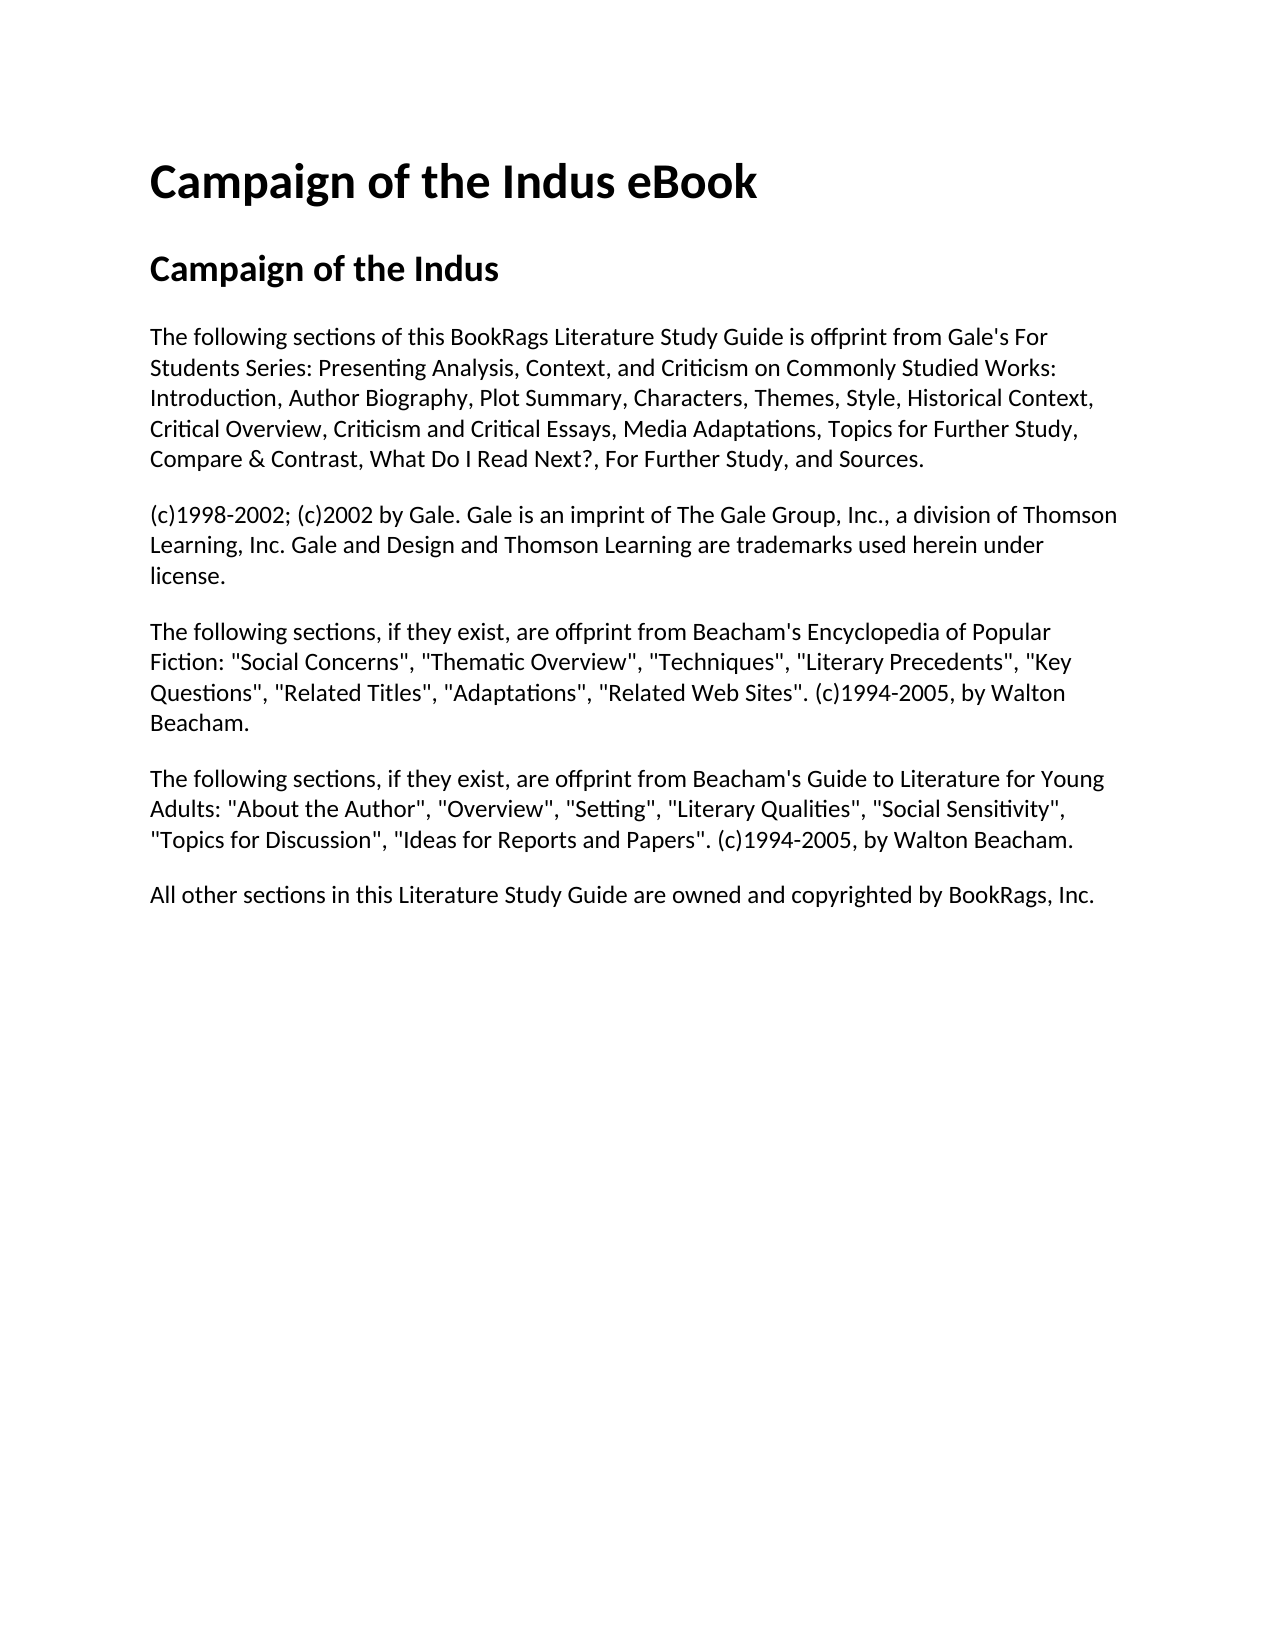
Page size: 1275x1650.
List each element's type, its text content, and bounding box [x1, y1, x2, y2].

text All other sections in this Literature Study Guide are owned and copyrighted by BookRags, Inc. [150, 879, 1125, 910]
text Campaign of the Indus eBook [150, 150, 1125, 211]
text The following sections of this BookRags Literature Study Guide is offprint from Gale's For Students Series: Presenting Analysis, Context, and Criticism on Commonly Studied Works: Introduction, Author Biography, Plot Summary, Characters, Themes, Style, Historical Context, Critical Overview, Criticism and Critical Essays, Media Adaptations, Topics for Further Study, Compare & Contrast, What Do I Read Next?, For Further Study, and Sources. [150, 322, 1125, 474]
text Campaign of the Indus [150, 244, 1125, 290]
text The following sections, if they exist, are offprint from Beacham's Encyclopedia of Popular Fiction: "Social Concerns", "Thematic Overview", "Techniques", "Literary Precedents", "Key Questions", "Related Titles", "Adaptations", "Related Web Sites". (c)1994-2005, by Walton Beacham. [150, 616, 1125, 738]
text The following sections, if they exist, are offprint from Beacham's Guide to Literature for Young Adults: "About the Author", "Overview", "Setting", "Literary Qualities", "Social Sensitivity", "Topics for Discussion", "Ideas for Reports and Papers". (c)1994-2005, by Walton Beacham. [150, 763, 1125, 854]
text (c)1998-2002; (c)2002 by Gale. Gale is an imprint of The Gale Group, Inc., a division of Thomson Learning, Inc. Gale and Design and Thomson Learning are trademarks used herein under license. [150, 499, 1125, 591]
